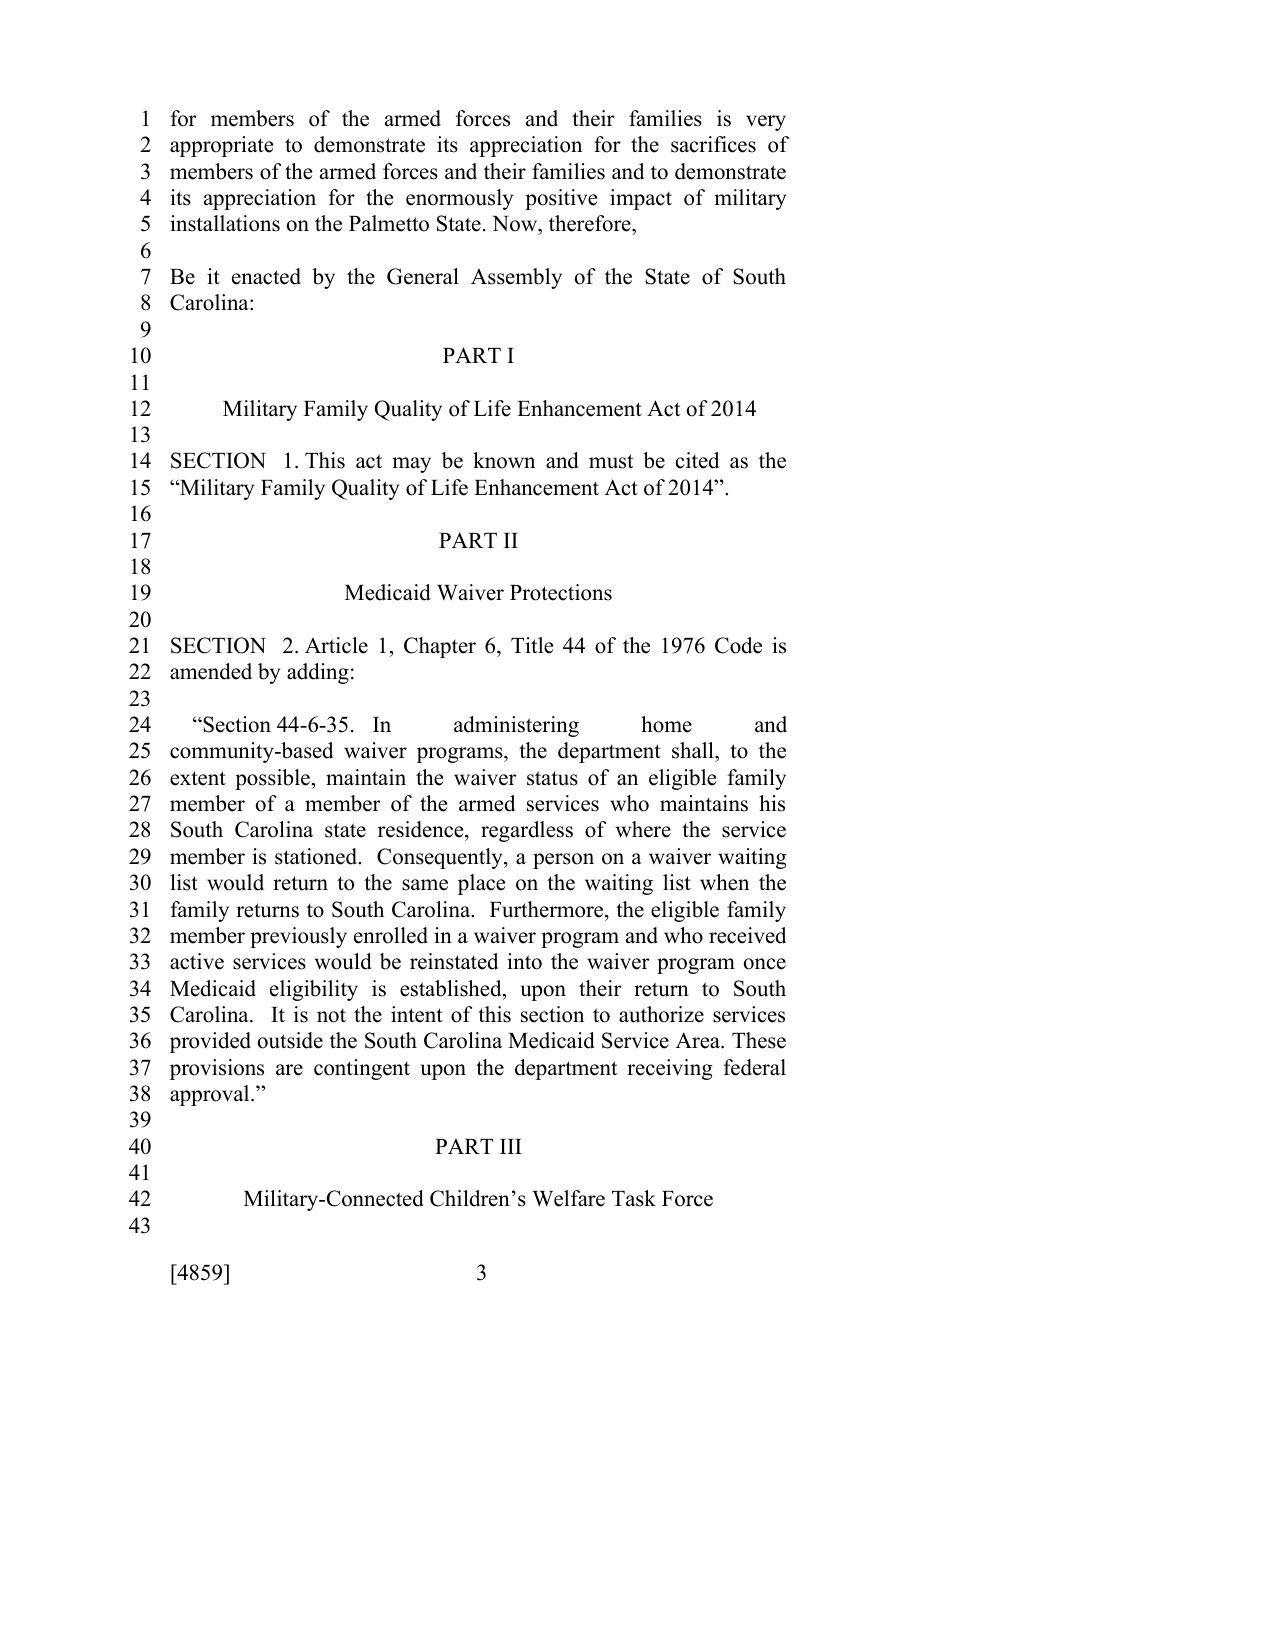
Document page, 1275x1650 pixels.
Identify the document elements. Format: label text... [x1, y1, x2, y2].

text “Section 44-6-35. In administering home and community-based waiver programs, the department shall, to the extent possible, maintain the waiver status of an eligible family member of a member of the armed services who maintains his South Carolina state residence, regardless of where the service member is stationed. Consequently, a person on a waiver waiting list would return to the same place on the waiting list when the family returns to South Carolina. Furthermore, the eligible family member previously enrolled in a waiver program and who received active services would be reinstated into the waiver program once Medicaid eligibility is established, upon their return to South Carolina. It is not the intent of this section to authorize services provided outside the South Carolina Medicaid Service Area. These provisions are contingent upon the department receiving federal approval.” [169, 711, 787, 1106]
text SECTION 2. Article 1, Chapter 6, Title 44 of the 1976 Code is amended by adding: [169, 632, 787, 685]
text PART II [169, 527, 787, 553]
text Military Family Quality of Life Enhancement Act of 2014 [169, 395, 787, 421]
text Be it enacted by the General Assembly of the State of South Carolina: [169, 263, 787, 316]
text Medicaid Waiver Protections [169, 579, 787, 606]
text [169, 105, 787, 237]
text PART III [169, 1133, 787, 1159]
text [169, 1186, 787, 1212]
text SECTION 1. This act may be known and must be cited as the “Military Family Quality of Life Enhancement Act of 2014”. [169, 448, 787, 500]
text PART I [169, 342, 787, 368]
